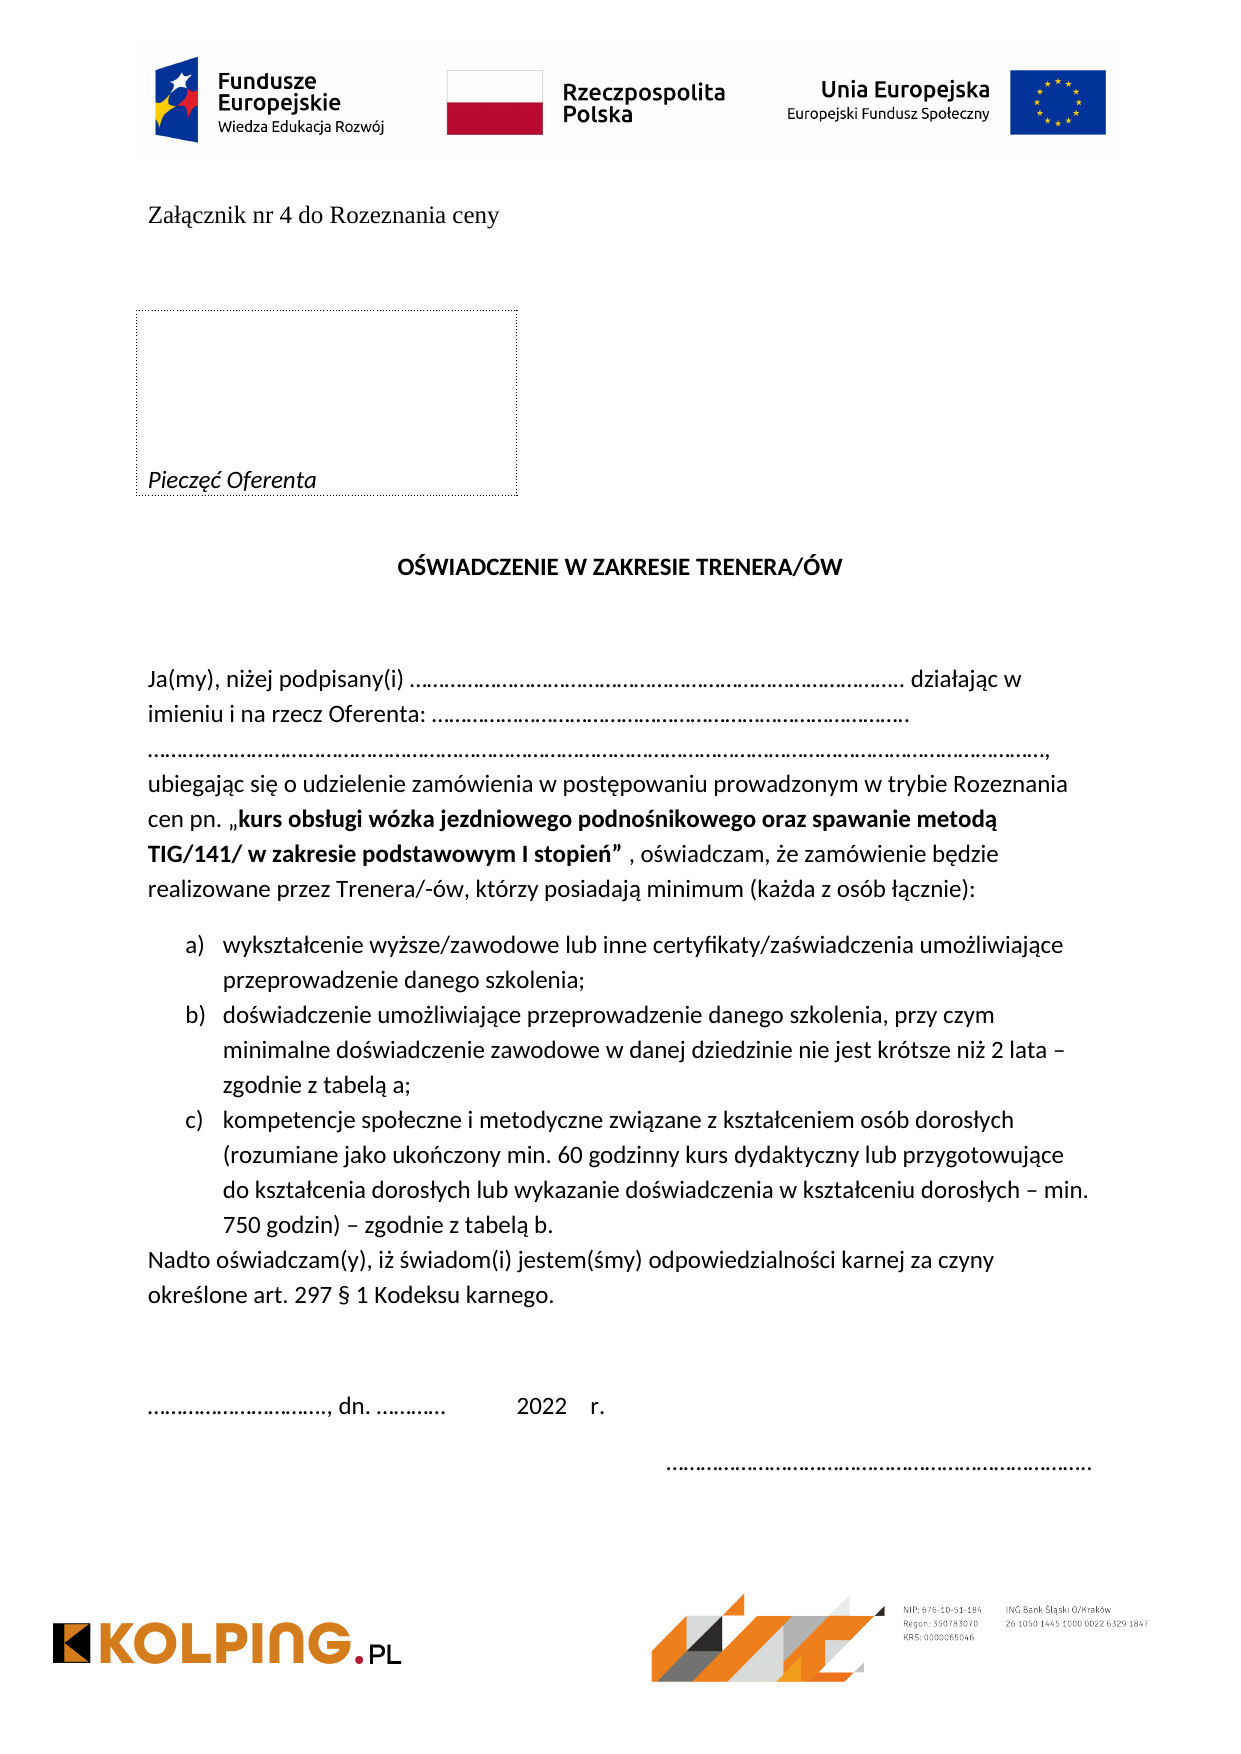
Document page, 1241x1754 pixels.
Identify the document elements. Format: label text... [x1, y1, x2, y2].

picture [40, 1604, 414, 1710]
list kompetencje społeczne i metodyczne związane z kształceniem osób dorosłych (rozumiane jako ukończony min. 60 godzinny kurs dydaktyczny lub przygotowujące do kształcenia dorosłych lub wykazanie doświadczenia w kształceniu dorosłych – min. 750 godzin) – zgodnie z tabelą b. [185, 1104, 1093, 1239]
list wykształcenie wyższe/zawodowe lub inne certyfikaty/zaświadczenia umożliwiające przeprowadzenie danego szkolenia; [185, 929, 1093, 994]
text ……………………………………………………………….. [148, 1446, 1093, 1477]
text Ja(my), niżej podpisany(i) ………………………………………………………………………….. działając w imieniu i na rzecz Oferenta: ………………………………………………………………………..…………………………………………………………………………………………………………………………………………, ubiegając się o udzielenie zamówienia w postępowaniu prowadzonym w trybie Rozeznania cen pn. „kurs obsługi wózka jezdniowego podnośnikowego oraz spawanie metodą TIG/141/ w zakresie podstawowym I stopień” , oświadczam, że zamówienie będzie realizowane przez Trenera/-ów, którzy posiadają minimum (każda z osób łącznie): [148, 663, 1093, 903]
text Nadto oświadczam(y), iż świadom(i) jestem(śmy) odpowiedzialności karnej za czyny określone art. 297 § 1 Kodeksu karnego. [148, 1244, 1093, 1309]
text Załącznik nr 4 do Rozeznania ceny [148, 201, 1093, 229]
text …………………………., dn. ………… 2022 r. [148, 1391, 1093, 1421]
text OŚWIADCZENIE W ZAKRESIE TRENERA/ÓW [148, 551, 1093, 582]
picture [651, 1593, 1148, 1682]
table_header Pieczęć Oferenta [136, 310, 517, 494]
list doświadczenie umożliwiające przeprowadzenie danego szkolenia, przy czym minimalne doświadczenie zawodowe w danej dziedzinie nie jest krótsze niż 2 lata – zgodnie z tabelą a; [185, 999, 1093, 1099]
picture [134, 36, 1127, 164]
